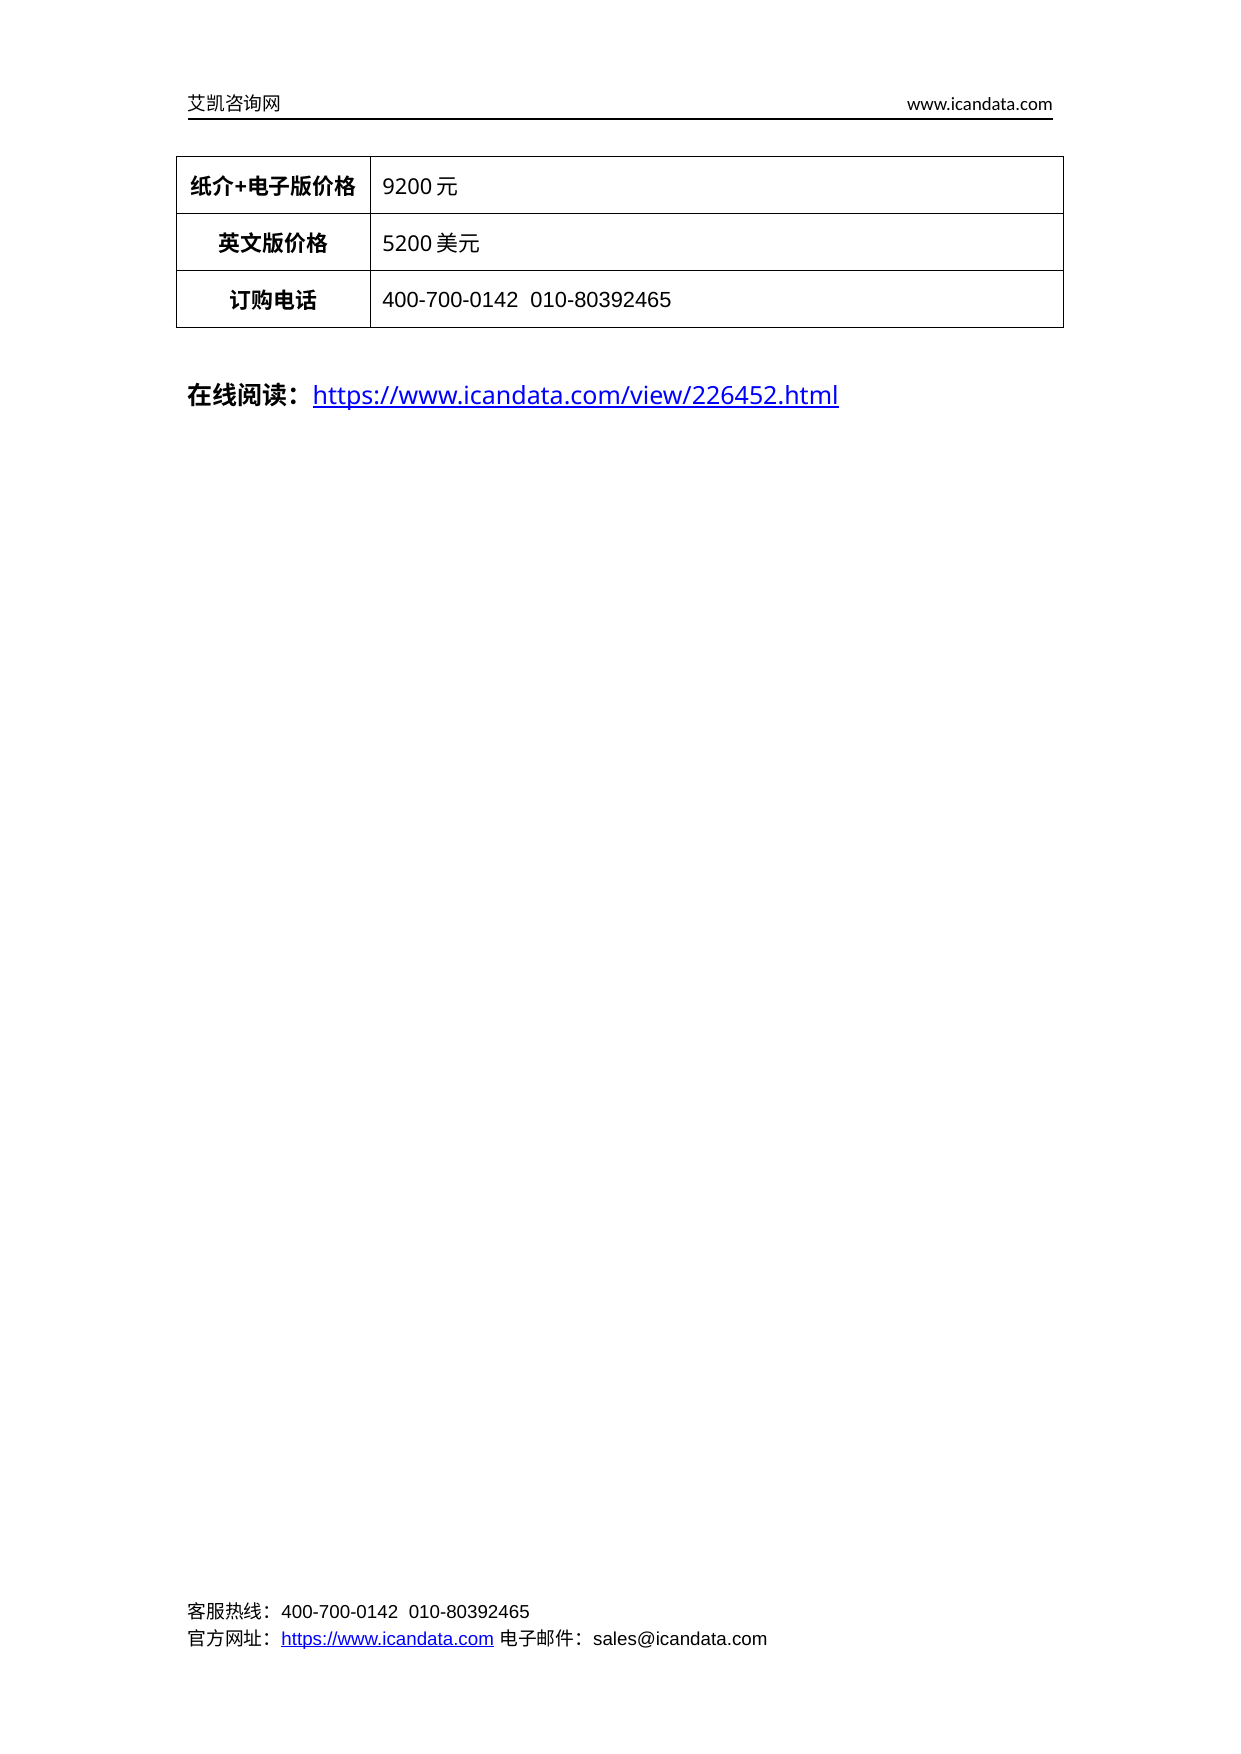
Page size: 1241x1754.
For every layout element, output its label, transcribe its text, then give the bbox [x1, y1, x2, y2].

text 在线阅读：https://www.icandata.com/view/226452.html [187, 361, 1053, 426]
table_cell 5200美元 [371, 214, 1063, 270]
table_cell 9200元 [371, 157, 1063, 213]
table_cell 纸介+电子版价格 [177, 157, 370, 213]
table_cell 400-700-0142 010-80392465 [371, 271, 1063, 327]
table_cell 订购电话 [177, 271, 370, 327]
table_cell 英文版价格 [177, 214, 370, 270]
